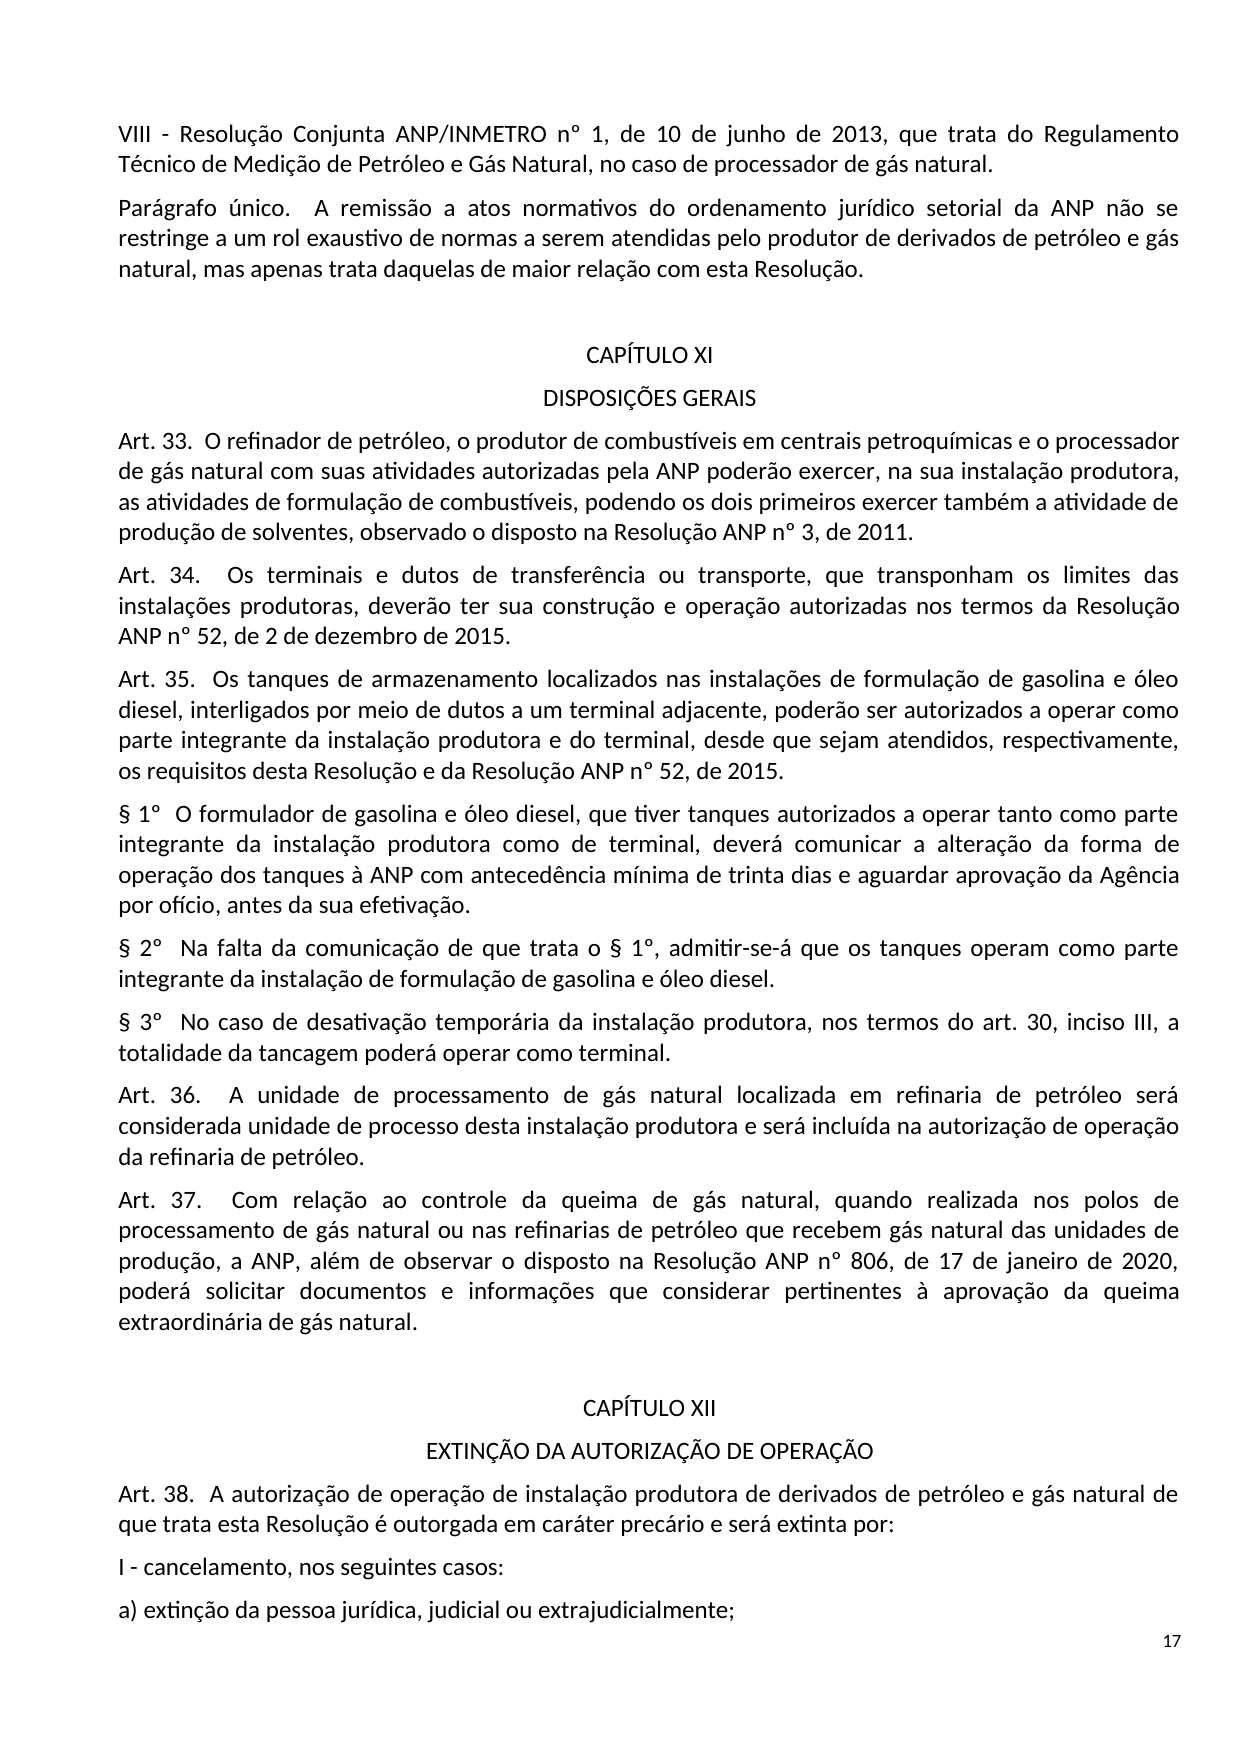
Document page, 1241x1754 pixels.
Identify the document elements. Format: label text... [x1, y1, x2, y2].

text EXTINÇÃO DA AUTORIZAÇÃO DE OPERAÇÃO [118, 1435, 1181, 1465]
text Art. 33. O refinador de petróleo, o produtor de combustíveis em centrais petroquímicas e o processador de gás natural com suas atividades autorizadas pela ANP poderão exercer, na sua instalação produtora, as atividades de formulação de combustíveis, podendo os dois primeiros exercer também a atividade de produção de solventes, observado o disposto na Resolução ANP nº 3, de 2011. [118, 425, 1181, 547]
text Art. 36. A unidade de processamento de gás natural localizada em refinaria de petróleo será considerada unidade de processo desta instalação produtora e será incluída na autorização de operação da refinaria de petróleo. [118, 1080, 1181, 1171]
text VIII - Resolução Conjunta ANP/INMETRO nº 1, de 10 de junho de 2013, que trata do Regulamento Técnico de Medição de Petróleo e Gás Natural, no caso de processador de gás natural. [118, 118, 1181, 179]
text CAPÍTULO XI [118, 339, 1181, 369]
text I - cancelamento, nos seguintes casos: [118, 1551, 1181, 1582]
text Parágrafo único. A remissão a atos normativos do ordenamento jurídico setorial da ANP não se restringe a um rol exaustivo de normas a serem atendidas pelo produtor de derivados de petróleo e gás natural, mas apenas trata daquelas de maior relação com esta Resolução. [118, 192, 1181, 283]
text DISPOSIÇÕES GERAIS [118, 382, 1181, 412]
text § 2º Na falta da comunicação de que trata o § 1º, admitir-se-á que os tanques operam como parte integrante da instalação de formulação de gasolina e óleo diesel. [118, 933, 1181, 994]
text Art. 35. Os tanques de armazenamento localizados nas instalações de formulação de gasolina e óleo diesel, interligados por meio de dutos a um terminal adjacente, poderão ser autorizados a operar como parte integrante da instalação produtora e do terminal, desde que sejam atendidos, respectivamente, os requisitos desta Resolução e da Resolução ANP nº 52, de 2015. [118, 663, 1181, 786]
text § 3º No caso de desativação temporária da instalação produtora, nos termos do art. 30, inciso III, a totalidade da tancagem poderá operar como terminal. [118, 1006, 1181, 1067]
text Art. 37. Com relação ao controle da queima de gás natural, quando realizada nos polos de processamento de gás natural ou nas refinarias de petróleo que recebem gás natural das unidades de produção, a ANP, além de observar o disposto na Resolução ANP nº 806, de 17 de janeiro de 2020, poderá solicitar documentos e informações que considerar pertinentes à aprovação da queima extraordinária de gás natural. [118, 1184, 1181, 1336]
text Art. 34. Os terminais e dutos de transferência ou transporte, que transponham os limites das instalações produtoras, deverão ter sua construção e operação autorizadas nos termos da Resolução ANP nº 52, de 2 de dezembro de 2015. [118, 559, 1181, 651]
text Art. 38. A autorização de operação de instalação produtora de derivados de petróleo e gás natural de que trata esta Resolução é outorgada em caráter precário e será extinta por: [118, 1478, 1181, 1539]
text § 1º O formulador de gasolina e óleo diesel, que tiver tanques autorizados a operar tanto como parte integrante da instalação produtora como de terminal, deverá comunicar a alteração da forma de operação dos tanques à ANP com antecedência mínima de trinta dias e aguardar aprovação da Agência por ofício, antes da sua efetivação. [118, 798, 1181, 920]
text a) extinção da pessoa jurídica, judicial ou extrajudicialmente; [118, 1594, 1181, 1625]
text CAPÍTULO XII [118, 1392, 1181, 1422]
